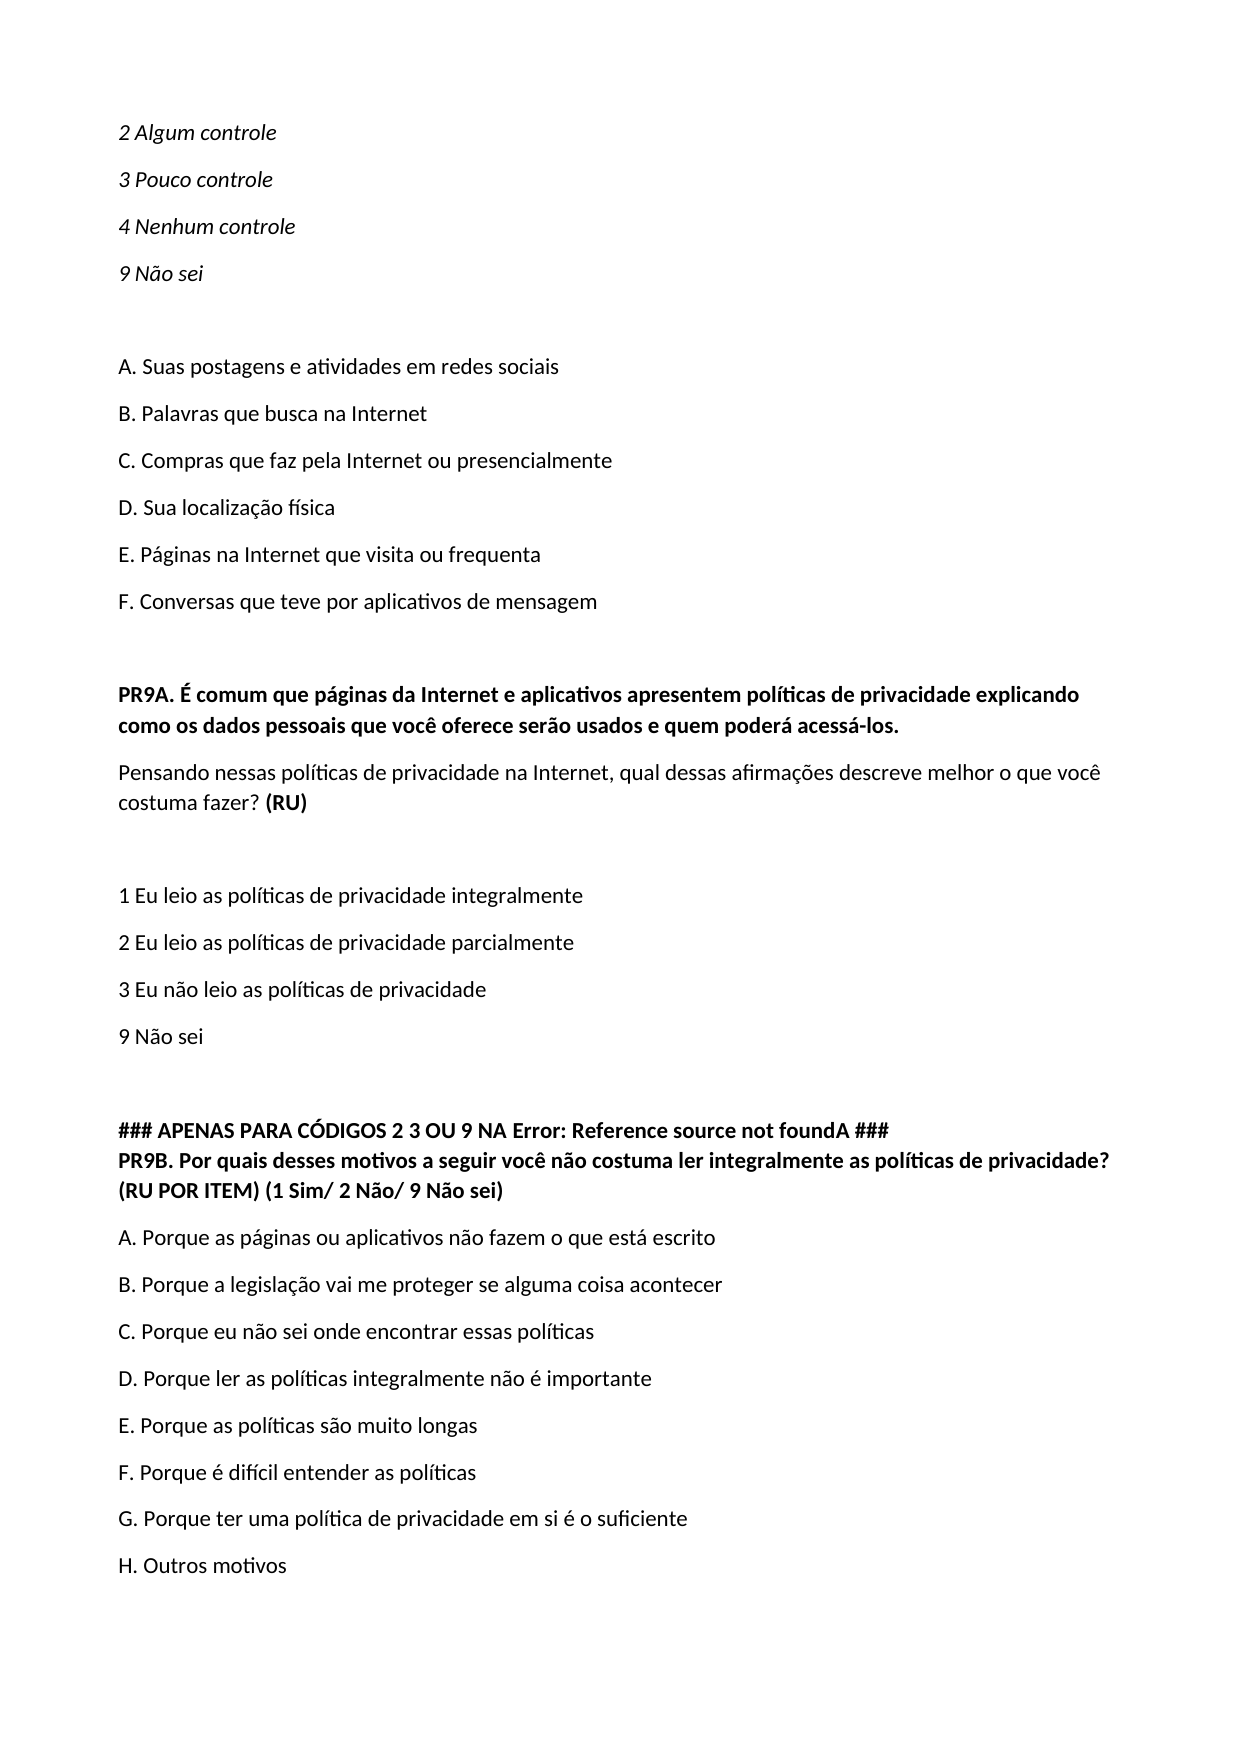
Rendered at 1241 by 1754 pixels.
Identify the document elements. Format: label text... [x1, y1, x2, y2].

text B. Porque a legislação vai me proteger se alguma coisa acontecer [118, 1270, 1122, 1298]
text 1 Eu leio as políticas de privacidade integralmente [118, 882, 1122, 910]
text A. Porque as páginas ou aplicativos não fazem o que está escrito [118, 1223, 1122, 1251]
subtitle PR9B. Por quais desses motivos a seguir você não costuma ler integralmente as políticas de privacidade? (RU POR ITEM) (1 Sim/ 2 Não/ 9 Não sei) [118, 1146, 1122, 1204]
text G. Porque ter uma política de privacidade em si é o suficiente [118, 1504, 1122, 1533]
subtitle PR9A. É comum que páginas da Internet e aplicativos apresentem políticas de privacidade explicando como os dados pessoais que você oferece serão usados e quem poderá acessá-los. [118, 681, 1122, 739]
text 9 Não sei [118, 1022, 1122, 1050]
text H. Outros motivos [118, 1551, 1122, 1579]
text A. Suas postagens e atividades em redes sociais [118, 352, 1122, 381]
text 9 Não sei [118, 259, 1122, 287]
text D. Sua localização física [118, 493, 1122, 521]
text B. Palavras que busca na Internet [118, 399, 1122, 427]
text C. Compras que faz pela Internet ou presencialmente [118, 446, 1122, 474]
text E. Porque as políticas são muito longas [118, 1411, 1122, 1439]
text D. Porque ler as políticas integralmente não é importante [118, 1364, 1122, 1392]
text 3 Eu não leio as políticas de privacidade [118, 975, 1122, 1003]
text C. Porque eu não sei onde encontrar essas políticas [118, 1317, 1122, 1345]
text 2 Eu leio as políticas de privacidade parcialmente [118, 928, 1122, 957]
text 2 Algum controle [118, 118, 1122, 146]
text 4 Nenhum controle [118, 212, 1122, 240]
text 3 Pouco controle [118, 165, 1122, 193]
text F. Conversas que teve por aplicativos de mensagem [118, 587, 1122, 615]
text F. Porque é difícil entender as políticas [118, 1458, 1122, 1486]
text Pensando nessas políticas de privacidade na Internet, qual dessas afirmações descreve melhor o que você costuma fazer? (RU) [118, 758, 1122, 816]
text E. Páginas na Internet que visita ou frequenta [118, 540, 1122, 568]
